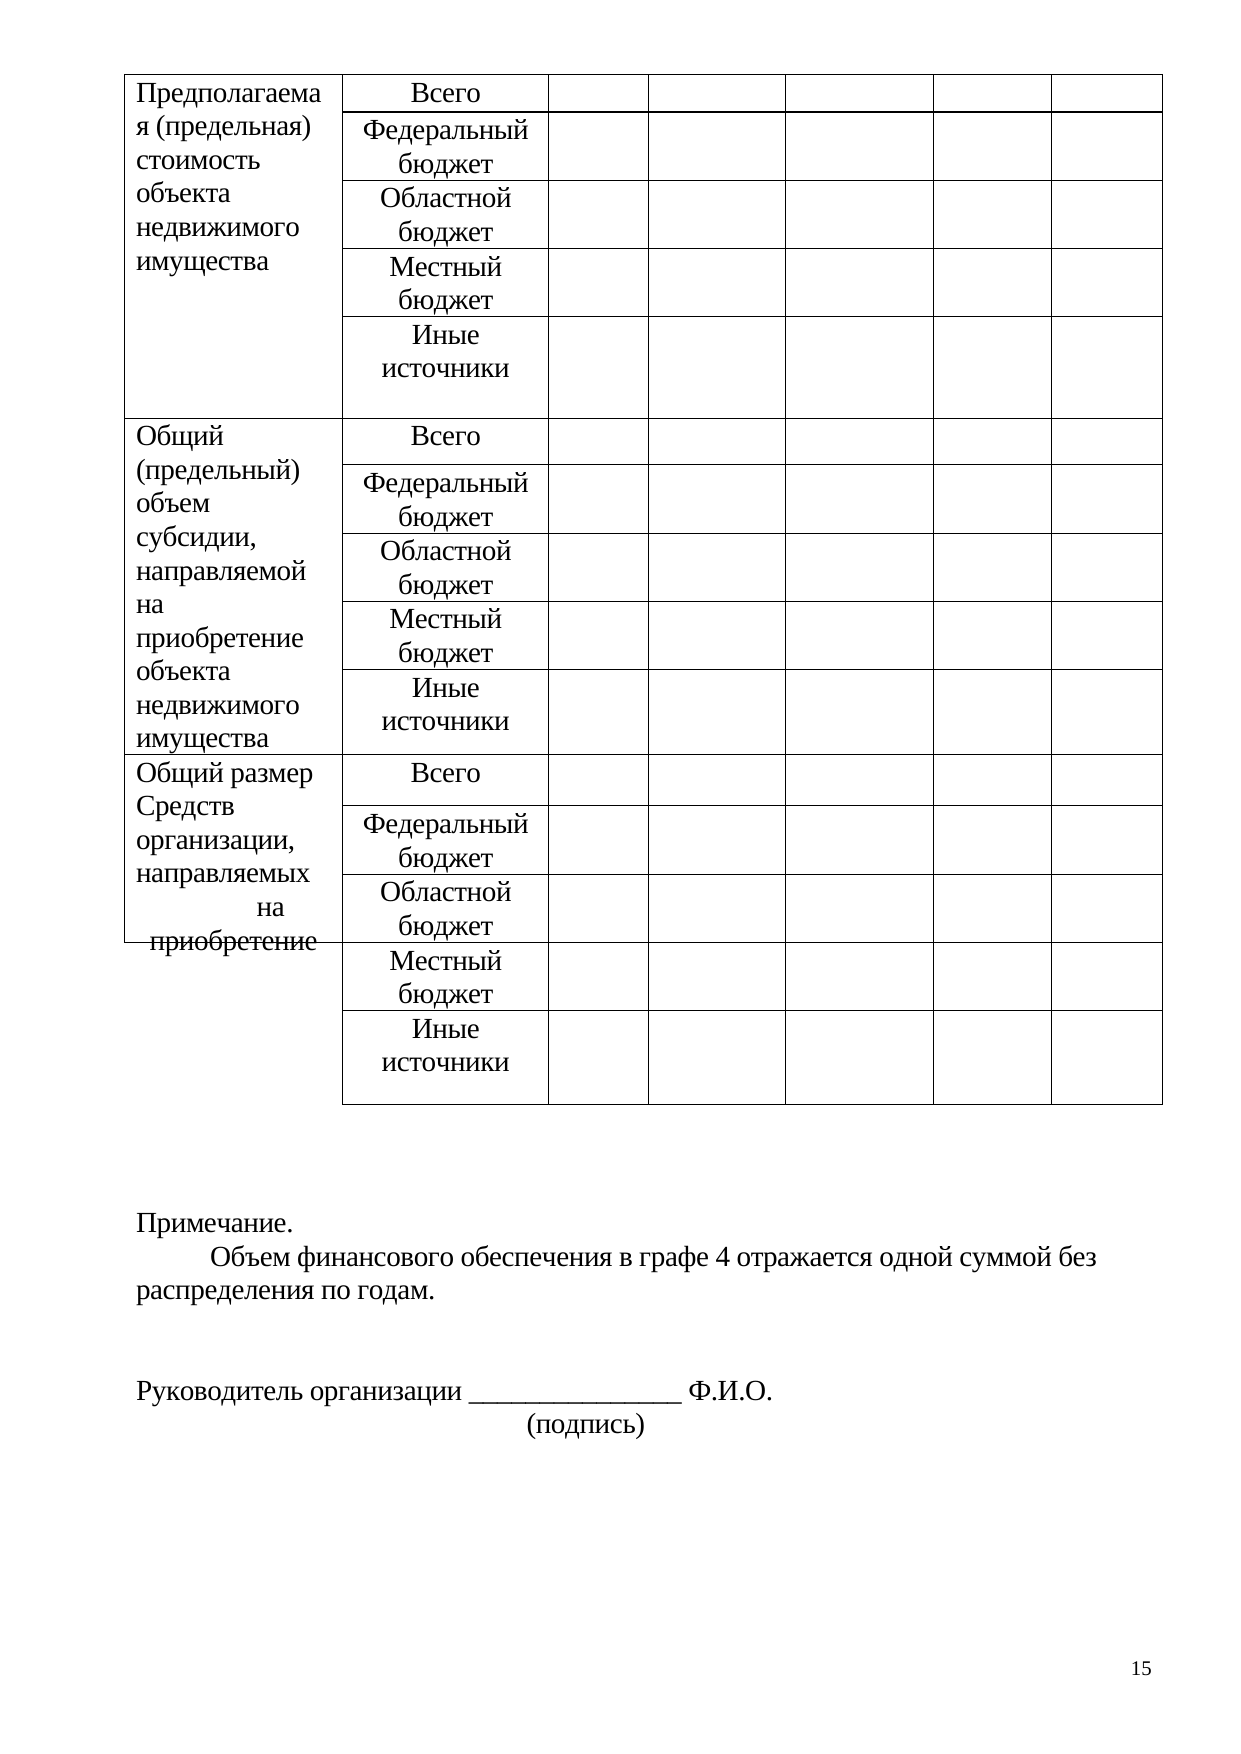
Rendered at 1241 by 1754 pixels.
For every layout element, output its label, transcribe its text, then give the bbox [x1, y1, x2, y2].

table_cell [549, 806, 648, 873]
table_cell [1052, 181, 1162, 248]
table_cell [1052, 1011, 1162, 1103]
table_cell [1052, 755, 1162, 805]
table_cell [549, 249, 648, 316]
table_cell [649, 75, 785, 111]
table_cell [1052, 465, 1162, 532]
table_cell [549, 181, 648, 248]
table_cell [649, 875, 785, 942]
table_cell Федеральный бюджет [343, 806, 548, 873]
table_cell Местный бюджет [343, 943, 548, 1010]
table_cell Общий (предельный) объем субсидии, направляемой на приобретение объекта недвижимого имущества [125, 419, 342, 754]
table_cell [649, 670, 785, 754]
table_cell [1052, 75, 1162, 111]
table_cell [786, 75, 933, 111]
text Руководитель организации _______________ Ф.И.О. [136, 1373, 1152, 1406]
table_cell [1052, 670, 1162, 754]
table_cell [934, 181, 1051, 248]
table_cell [934, 670, 1051, 754]
table_cell [934, 806, 1051, 873]
table_cell [786, 249, 933, 316]
table_cell [549, 75, 648, 111]
table_cell [649, 602, 785, 669]
table_cell [934, 602, 1051, 669]
table_cell [549, 755, 648, 805]
table_cell [786, 755, 933, 805]
table_cell [1052, 249, 1162, 316]
table_cell [549, 875, 648, 942]
table_cell Областной бюджет [343, 181, 548, 248]
table_cell [934, 317, 1051, 417]
table_cell [934, 534, 1051, 601]
table_cell Иные источники [343, 1011, 548, 1103]
table_cell [934, 75, 1051, 111]
table_cell [649, 465, 785, 532]
table_cell [934, 113, 1051, 179]
table_cell Местный бюджет [343, 249, 548, 316]
table_cell [1052, 419, 1162, 464]
table_cell Областной бюджет [343, 875, 548, 942]
table_cell [1052, 534, 1162, 601]
table_cell Областной бюджет [343, 534, 548, 601]
table_cell [649, 1011, 785, 1103]
table_cell [549, 943, 648, 1010]
table_cell [1052, 317, 1162, 417]
table_cell [1052, 806, 1162, 873]
table_cell Иные источники [343, 317, 548, 417]
table_cell [786, 419, 933, 464]
table_cell Всего [343, 755, 548, 805]
table_cell [934, 419, 1051, 464]
table_cell [649, 181, 785, 248]
table_cell [934, 943, 1051, 1010]
table_cell [649, 806, 785, 873]
table_cell Общий размер Средств организации, направляемых на приобретение объектов недвижимого имущества [125, 755, 342, 942]
table_cell [649, 317, 785, 417]
table_cell [549, 317, 648, 417]
text Объем финансового обеспечения в графе 4 отражается одной суммой без распределения по годам. [136, 1239, 1152, 1306]
table_cell Предполагаемая (предельная) стоимость объекта недвижимого имущества [125, 75, 342, 417]
table_cell Всего [343, 75, 548, 111]
table_cell [649, 113, 785, 179]
table_cell [786, 670, 933, 754]
table_cell [786, 181, 933, 248]
table_cell [786, 113, 933, 179]
table_cell [549, 419, 648, 464]
table_cell [649, 419, 785, 464]
table_cell [786, 943, 933, 1010]
table_cell Всего [343, 419, 548, 464]
table_cell [1052, 602, 1162, 669]
table_cell [649, 534, 785, 601]
table_cell [649, 755, 785, 805]
table_cell Федеральный бюджет [343, 465, 548, 532]
text (подпись) [136, 1406, 1152, 1440]
table_cell [649, 943, 785, 1010]
table_cell [934, 875, 1051, 942]
table_cell [1052, 943, 1162, 1010]
table_cell [786, 465, 933, 532]
table_cell [786, 534, 933, 601]
table_cell [934, 1011, 1051, 1103]
table_cell [786, 806, 933, 873]
table_cell [934, 249, 1051, 316]
table_cell [549, 465, 648, 532]
table_cell [934, 755, 1051, 805]
table_cell Федеральный бюджет [343, 113, 548, 179]
table_cell [549, 113, 648, 179]
table_cell [1052, 113, 1162, 179]
table_cell Местный бюджет [343, 602, 548, 669]
table_cell [549, 602, 648, 669]
table_cell [786, 1011, 933, 1103]
table_cell Иные источники [343, 670, 548, 754]
table_cell [649, 249, 785, 316]
text Примечание. [136, 1205, 1152, 1239]
table_cell [549, 1011, 648, 1103]
table_cell [786, 602, 933, 669]
table_cell [786, 875, 933, 942]
table_cell [549, 534, 648, 601]
table_cell [1052, 875, 1162, 942]
table_cell [549, 670, 648, 754]
table_cell [786, 317, 933, 417]
table_cell [934, 465, 1051, 532]
